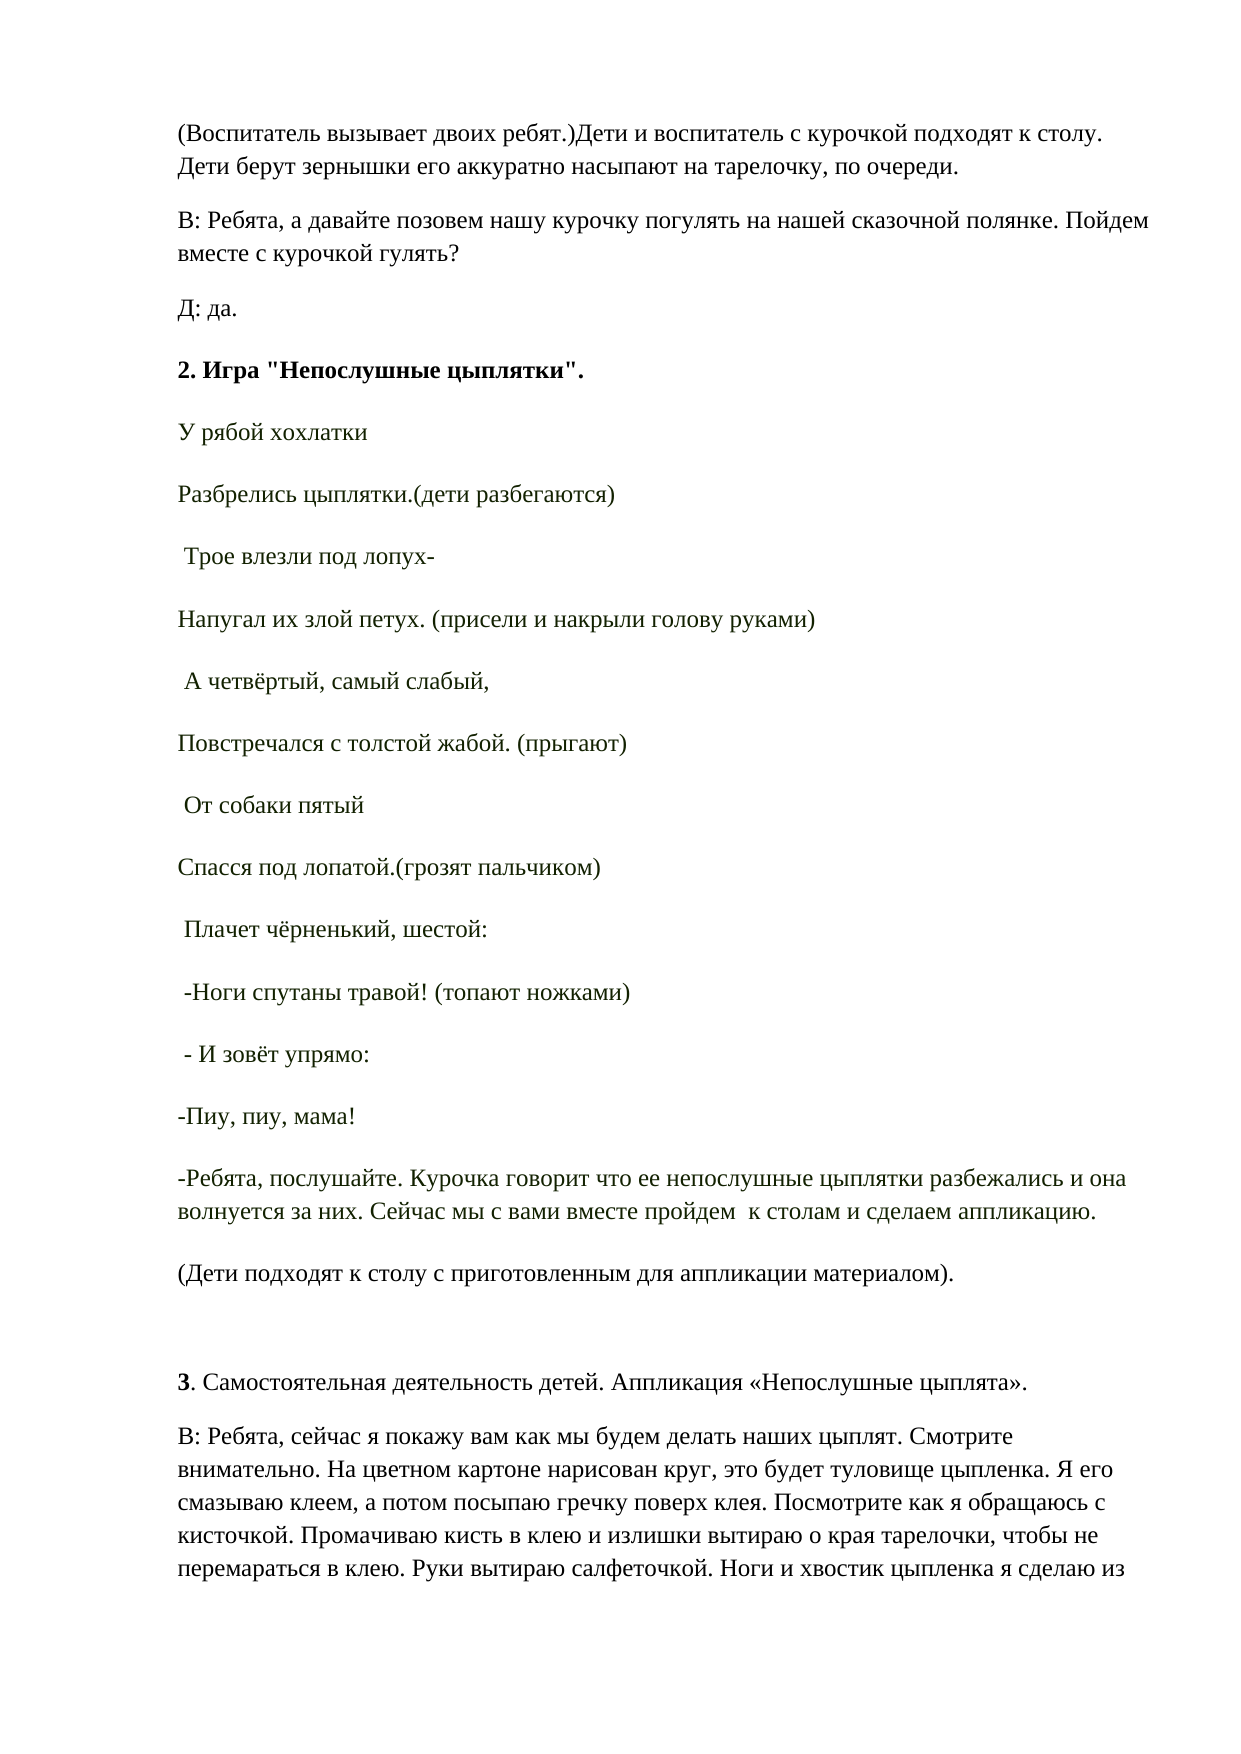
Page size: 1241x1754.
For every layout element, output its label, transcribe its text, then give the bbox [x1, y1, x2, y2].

text Напугал их злой петух. (присели и накрыли голову руками) [177, 604, 1152, 632]
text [177, 1421, 1152, 1582]
text - И зовёт упрямо: [177, 1039, 1152, 1068]
text Разбрелись цыплятки.(дети разбегаются) [177, 479, 1152, 508]
text Трое влезли под лопух- [177, 541, 1152, 570]
text В: Ребята, а давайте позовем нашу курочку погулять на нашей сказочной полянке. Пойдем вместе с курочкой гулять? [177, 205, 1152, 267]
text А четвёртый, самый слабый, [177, 666, 1152, 694]
text От собаки пятый [177, 790, 1152, 819]
text Д: да. [177, 293, 1152, 321]
text 3. Самостоятельная деятельность детей. Аппликация «Непослушные цыплята». [177, 1367, 1152, 1396]
text (Воспитатель вызывает двоих ребят.)Дети и воспитатель с курочкой подходят к столу. Дети берут зернышки его аккуратно насыпают на тарелочку, по очереди. [177, 118, 1152, 180]
text У рябой хохлатки [177, 417, 1152, 446]
text Повстречался с толстой жабой. (прыгают) [177, 728, 1152, 757]
text -Ребята, послушайте. Курочка говорит что ее непослушные цыплятки разбежались и она волнуется за них. Сейчас мы с вами вместе пройдем к столам и сделаем аппликацию. [177, 1163, 1152, 1225]
text Спасся под лопатой.(грозят пальчиком) [177, 852, 1152, 881]
text -Пиу, пиу, мама! [177, 1101, 1152, 1130]
text Плачет чёрненький, шестой: [177, 914, 1152, 943]
text (Дети подходят к столу с приготовленным для аппликации материалом). [177, 1258, 1152, 1287]
text 2. Игра "Непослушные цыплятки". [177, 355, 1152, 384]
text -Ноги спутаны травой! (топают ножками) [177, 977, 1152, 1006]
